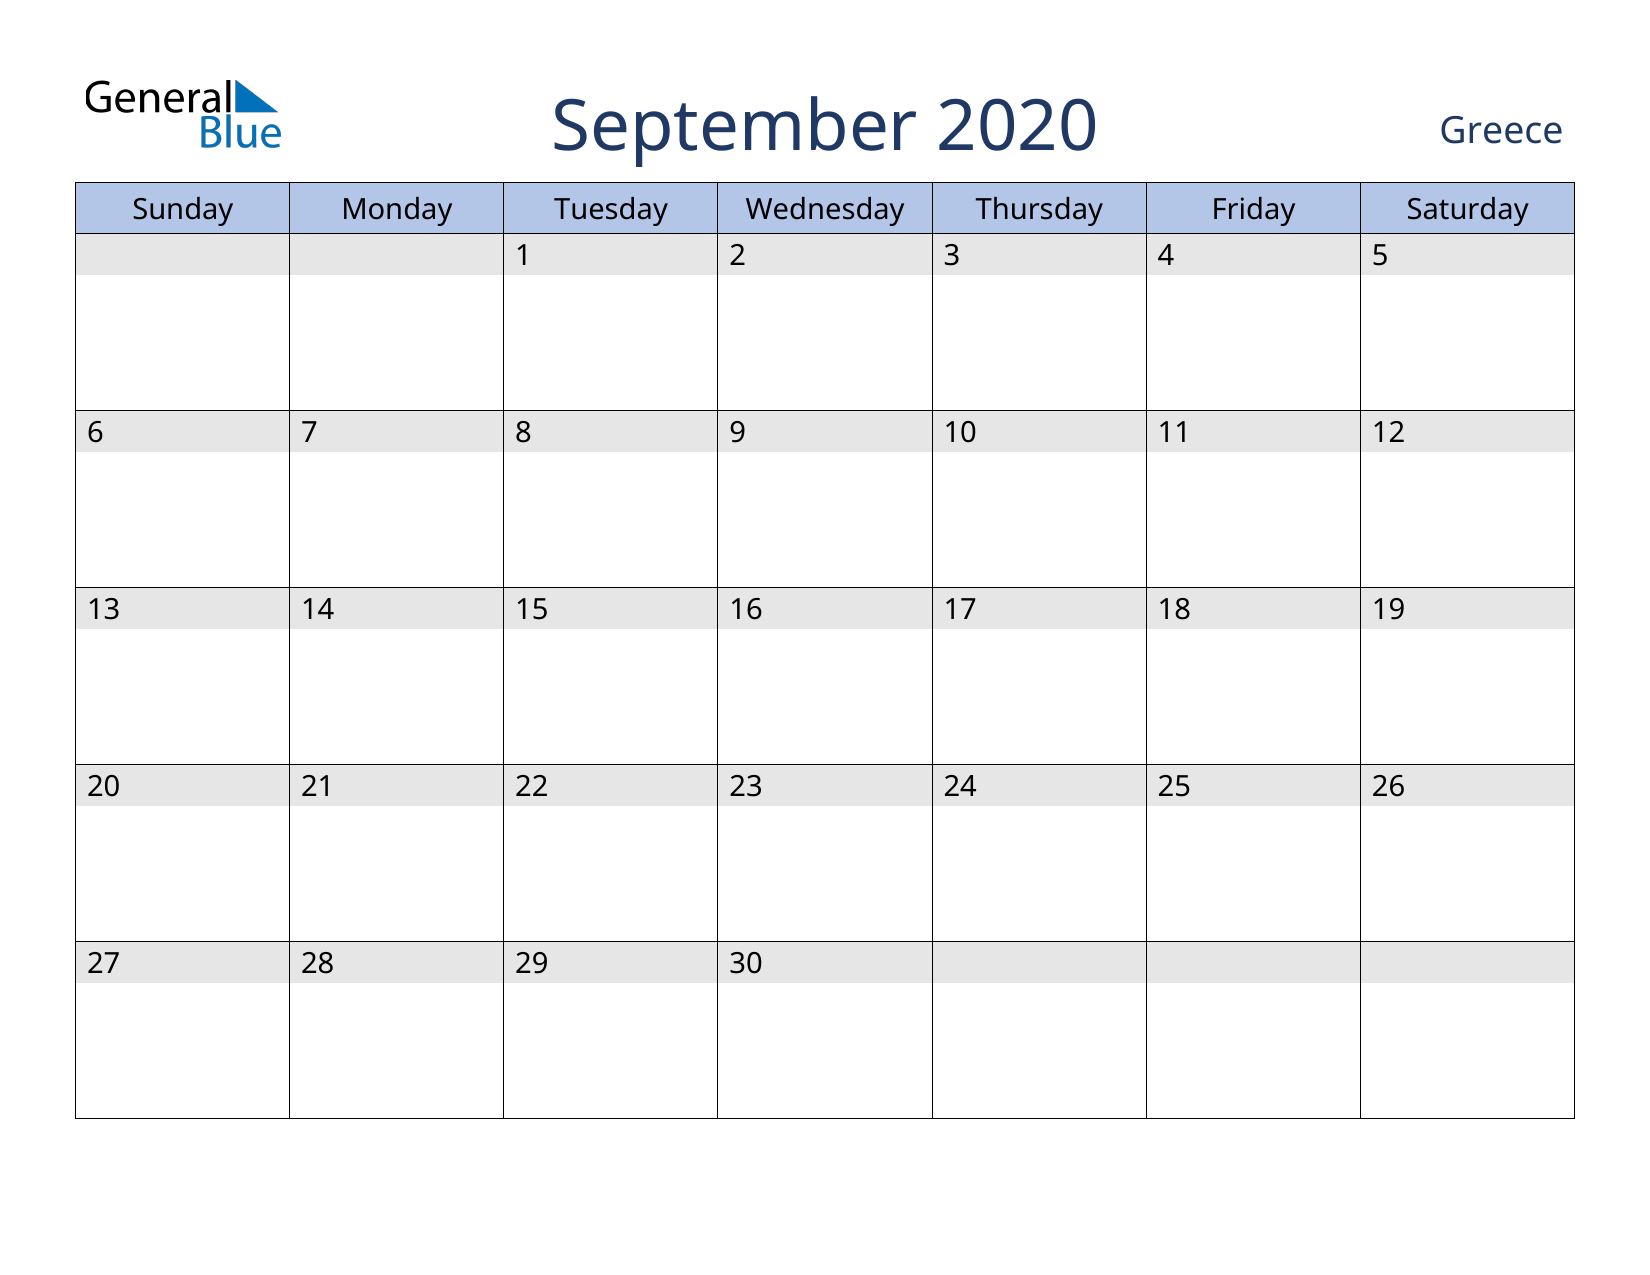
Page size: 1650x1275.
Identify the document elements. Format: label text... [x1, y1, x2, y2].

table_cell 9 [718, 411, 932, 452]
table_cell [1147, 629, 1360, 764]
table_cell 20 [76, 765, 289, 806]
table_cell [290, 983, 503, 1118]
table_cell 6 [76, 411, 289, 452]
table_cell Wednesday [718, 183, 932, 233]
table_cell [718, 275, 932, 410]
table_cell Thursday [933, 183, 1146, 233]
table_cell 17 [933, 588, 1146, 629]
table_cell 25 [1147, 765, 1360, 806]
table_cell [1147, 942, 1360, 983]
table_cell [504, 806, 717, 941]
table_cell [290, 452, 503, 587]
table_cell 5 [1361, 234, 1574, 275]
table_cell Monday [290, 183, 503, 233]
table_cell [1361, 983, 1574, 1118]
table_cell [933, 275, 1146, 410]
table_cell 28 [290, 942, 503, 983]
table_cell [1147, 806, 1360, 941]
table_cell [504, 983, 717, 1118]
table_cell [504, 452, 717, 587]
table_cell [290, 806, 503, 941]
table_cell 22 [504, 765, 717, 806]
table_cell [1361, 942, 1574, 983]
table_cell [76, 983, 289, 1118]
table_cell [718, 806, 932, 941]
table_cell 4 [1147, 234, 1360, 275]
table_cell 18 [1147, 588, 1360, 629]
table_cell [1147, 983, 1360, 1118]
table_cell 3 [933, 234, 1146, 275]
table_cell [504, 275, 717, 410]
table_cell 2 [718, 234, 932, 275]
table_cell 16 [718, 588, 932, 629]
table_cell 30 [718, 942, 932, 983]
table_header September 2020 [504, 75, 1146, 182]
table_cell [1361, 629, 1574, 764]
table_cell 14 [290, 588, 503, 629]
table_cell 27 [76, 942, 289, 983]
table_cell [290, 275, 503, 410]
table_cell 12 [1361, 411, 1574, 452]
table_cell [933, 452, 1146, 587]
table_cell 8 [504, 411, 717, 452]
table_cell Friday [1147, 183, 1360, 233]
table_cell 26 [1361, 765, 1574, 806]
table_cell 7 [290, 411, 503, 452]
table_cell [76, 452, 289, 587]
table_cell [76, 234, 289, 275]
table_cell [290, 234, 503, 275]
table_cell [76, 275, 289, 410]
table_cell 1 [504, 234, 717, 275]
table_cell [718, 983, 932, 1118]
table_cell 23 [718, 765, 932, 806]
table_cell [1147, 275, 1360, 410]
table_cell [1147, 452, 1360, 587]
table_cell Tuesday [504, 183, 717, 233]
table_cell [1361, 806, 1574, 941]
table_cell [504, 629, 717, 764]
table_cell 15 [504, 588, 717, 629]
table_cell [718, 452, 932, 587]
table_cell 19 [1361, 588, 1574, 629]
table_header Greece [1146, 75, 1574, 182]
table_cell [76, 629, 289, 764]
picture [86, 80, 281, 148]
table_cell Sunday [76, 183, 289, 233]
table_cell [76, 806, 289, 941]
table_header [76, 75, 503, 182]
table_cell 10 [933, 411, 1146, 452]
table_cell [290, 629, 503, 764]
table_cell [1361, 452, 1574, 587]
table_cell [1361, 275, 1574, 410]
table_cell 13 [76, 588, 289, 629]
table_cell 11 [1147, 411, 1360, 452]
table_cell 24 [933, 765, 1146, 806]
table_cell 29 [504, 942, 717, 983]
table_cell Saturday [1361, 183, 1574, 233]
table_cell [933, 629, 1146, 764]
table_cell [933, 942, 1146, 983]
table_cell [933, 983, 1146, 1118]
table_cell [933, 806, 1146, 941]
table_cell [718, 629, 932, 764]
table_cell 21 [290, 765, 503, 806]
